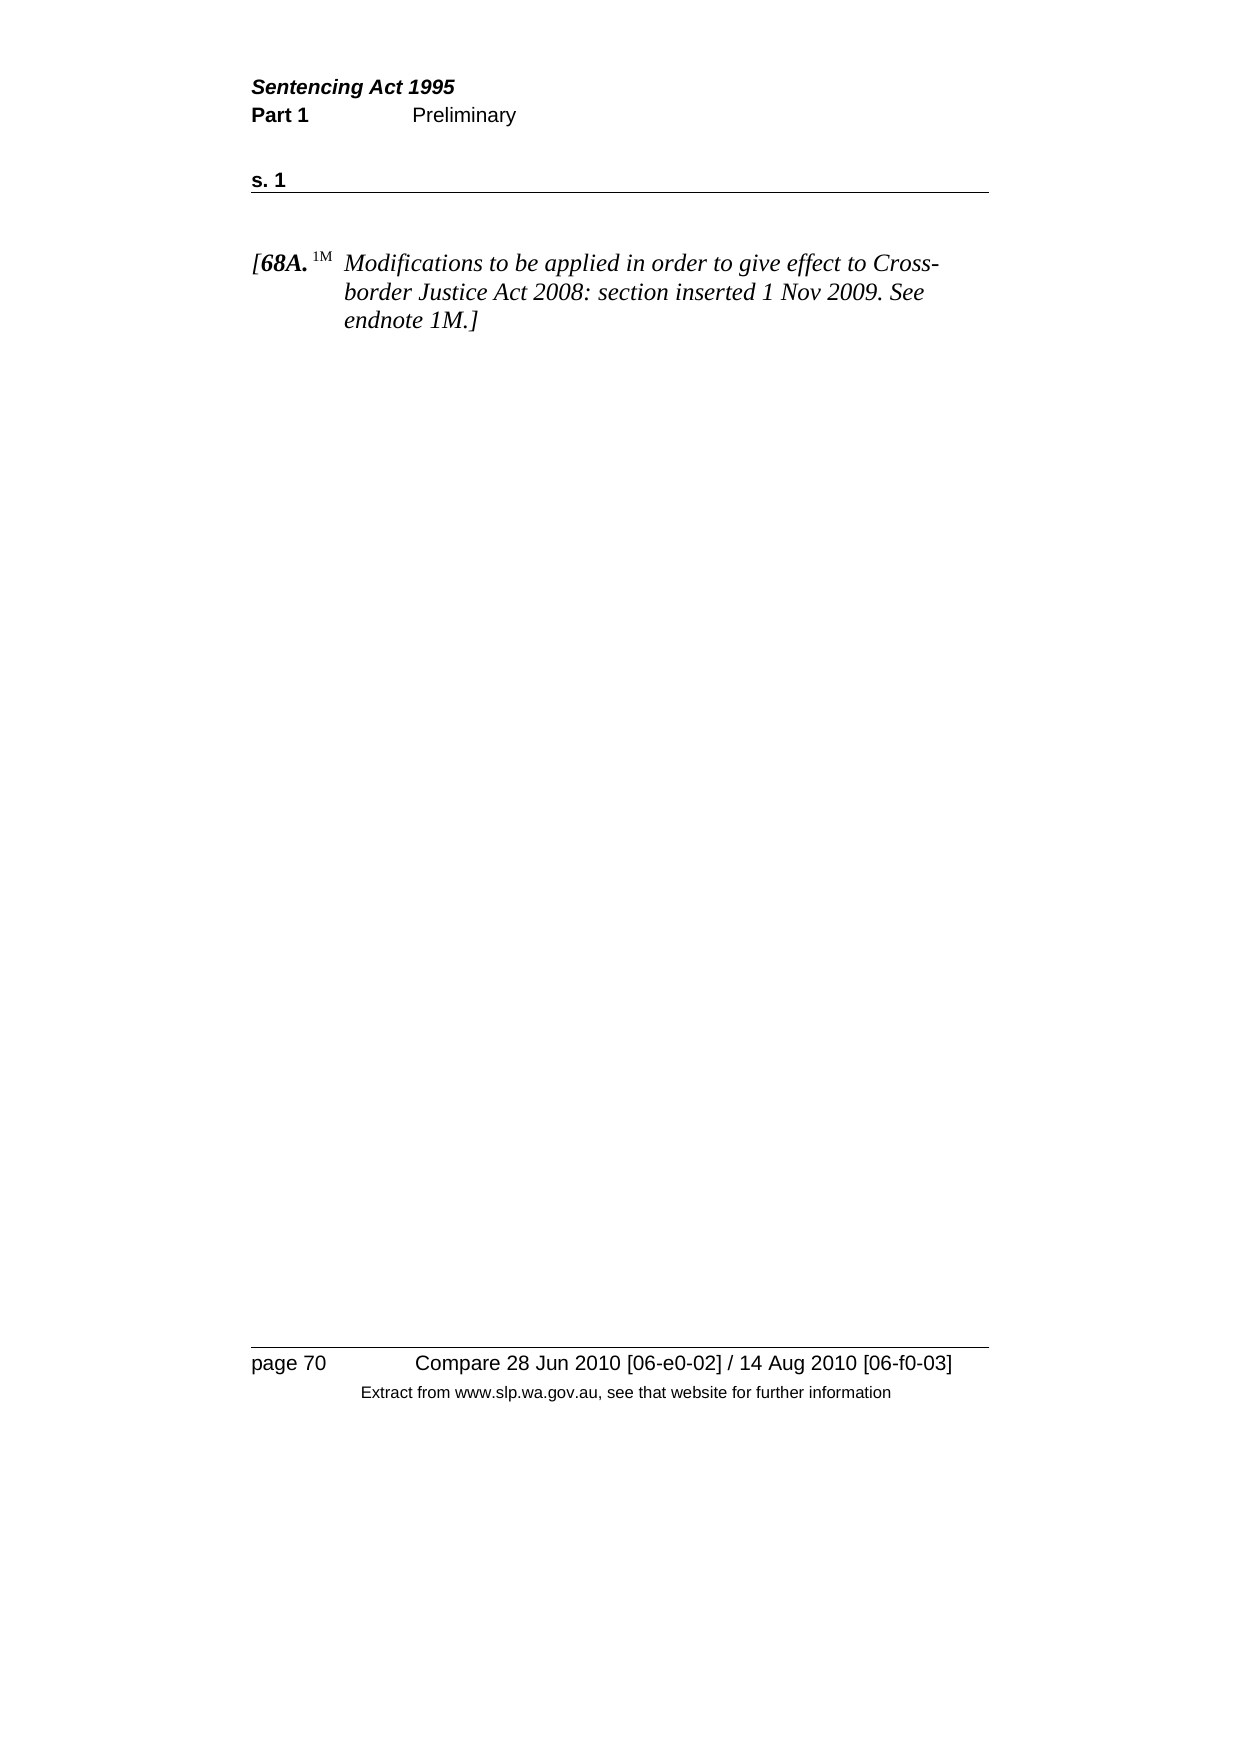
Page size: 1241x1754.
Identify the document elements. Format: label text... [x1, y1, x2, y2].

text [68A. 1M Modifications to be applied in order to give effect to Cross-border Justice Act 2008: section inserted 1 Nov 2009. See endnote 1M.] [251, 248, 989, 334]
